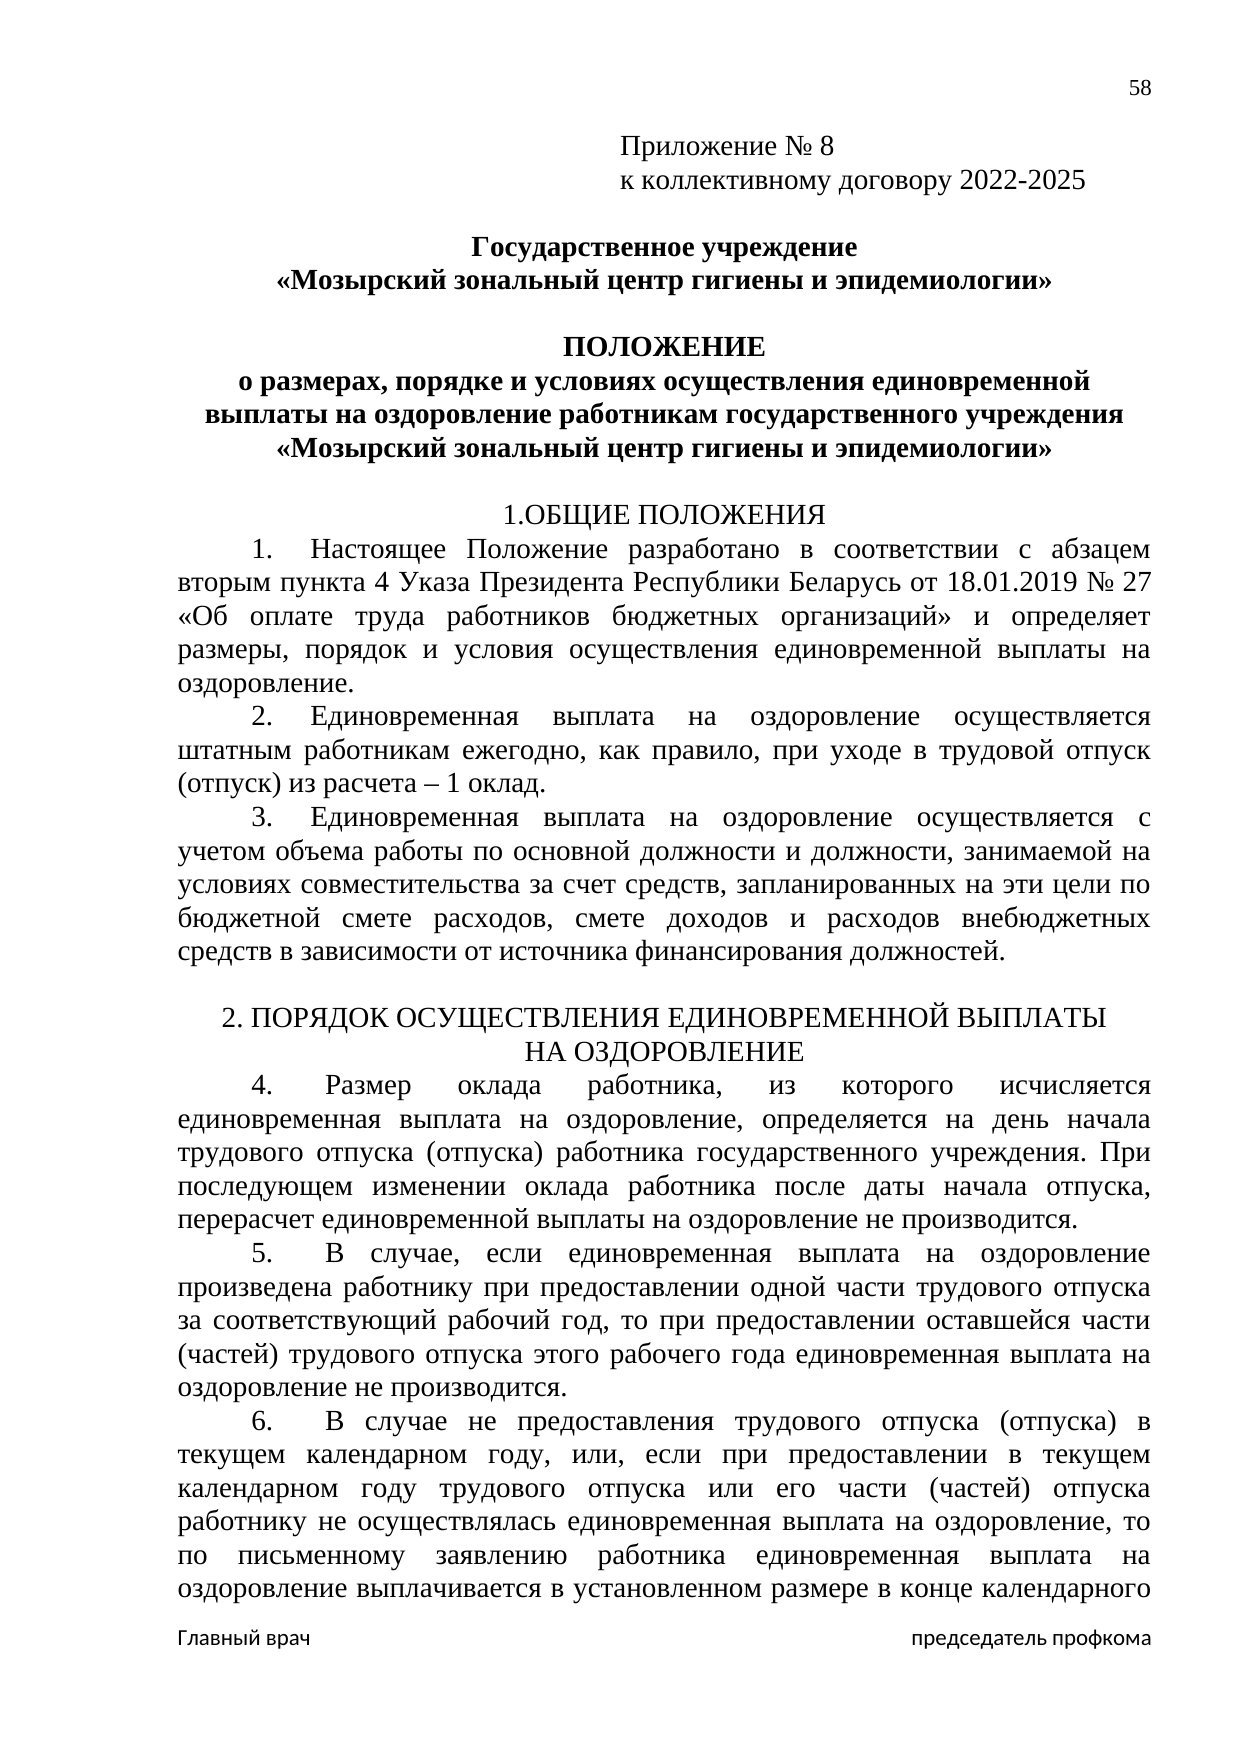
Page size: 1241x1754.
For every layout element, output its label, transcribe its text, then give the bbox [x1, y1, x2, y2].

list Размер оклада работника, из которого исчисляется единовременная выплата на оздоровление, определяется на день начала трудового отпуска (отпуска) работника государственного учреждения. При последующем изменении оклада работника после даты начала отпуска, перерасчет единовременной выплаты на оздоровление не производится. [177, 1067, 1152, 1235]
list В случае, если единовременная выплата на оздоровление произведена работнику при предоставлении одной части трудового отпуска за соответствующий рабочий год, то при предоставлении оставшейся части (частей) трудового отпуска этого рабочего года единовременная выплата на оздоровление не производится. [177, 1235, 1152, 1403]
list Единовременная выплата на оздоровление осуществляется с учетом объема работы по основной должности и должности, занимаемой на условиях совместительства за счет средств, запланированных на эти цели по бюджетной смете расходов, смете доходов и расходов внебюджетных средств в зависимости от источника финансирования должностей. [177, 799, 1152, 967]
list Единовременная выплата на оздоровление осуществляется штатным работникам ежегодно, как правило, при уходе в трудовой отпуск (отпуск) из расчета – 1 оклад. [177, 698, 1152, 799]
text о размерах, порядке и условиях осуществления единовременной выплаты на оздоровление работникам государственного учреждения «Мозырский зональный центр гигиены и эпидемиологии» [177, 363, 1152, 464]
text 1.ОБЩИЕ ПОЛОЖЕНИЯ [177, 497, 1152, 531]
text к коллективному договору 2022-2025 [620, 162, 1152, 195]
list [177, 1403, 1152, 1604]
text ПОЛОЖЕНИЕ [177, 329, 1152, 363]
text Государственное учреждение [177, 229, 1152, 262]
text «Мозырский зональный центр гигиены и эпидемиологии» [177, 262, 1152, 296]
text 2. ПОРЯДОК ОСУЩЕСТВЛЕНИЯ ЕДИНОВРЕМЕННОЙ ВЫПЛАТЫ [177, 1000, 1152, 1034]
list Настоящее Положение разработано в соответствии с абзацем вторым пункта 4 Указа Президента Республики Беларусь от 18.01.2019 № 27 «Об оплате труда работников бюджетных организаций» и определяет размеры, порядок и условия осуществления единовременной выплаты на оздоровление. [177, 531, 1152, 698]
text НА ОЗДОРОВЛЕНИЕ [177, 1034, 1152, 1067]
text Приложение № 8 [546, 128, 1152, 162]
